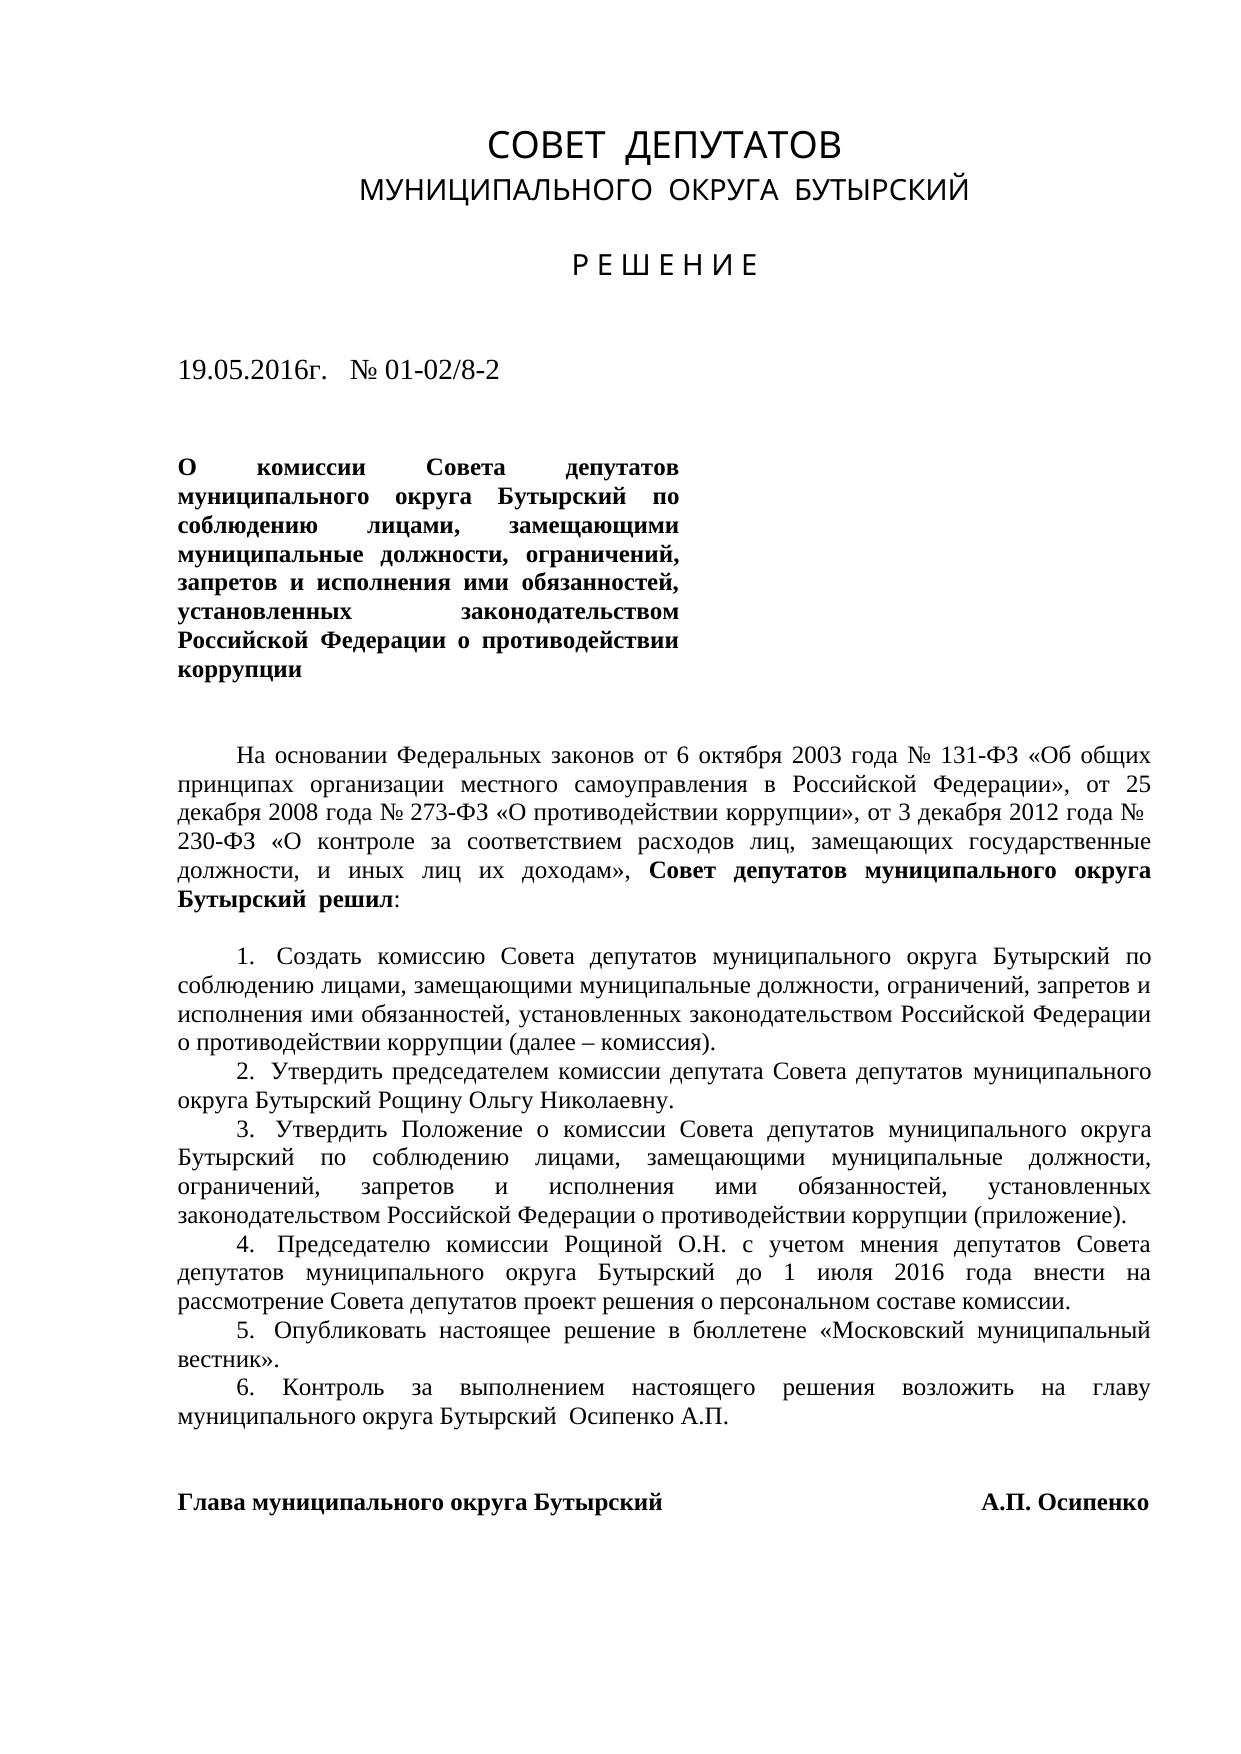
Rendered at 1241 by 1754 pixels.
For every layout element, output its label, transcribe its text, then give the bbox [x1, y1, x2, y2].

text 6. Контроль за выполнением настоящего решения возложить на главу муниципального округа Бутырский Осипенко А.П. [177, 1372, 1152, 1430]
text 2. Утвердить председателем комиссии депутата Совета депутатов муниципального округа Бутырский Рощину Ольгу Николаевну. [177, 1056, 1152, 1114]
text 5. Опубликовать настоящее решение в бюллетене «Московский муниципальный вестник». [177, 1315, 1152, 1372]
text 4. Председателю комиссии Рощиной О.Н. с учетом мнения депутатов Совета депутатов муниципального округа Бутырский до 1 июля 2016 года внести на рассмотрение Совета депутатов проект решения о персональном составе комиссии. [177, 1229, 1152, 1315]
text Глава муниципального округа Бутырский А.П. Осипенко [177, 1487, 1152, 1516]
text О комиссии Совета депутатов муниципального округа Бутырский по соблюдению лицами, замещающими муниципальные должности, ограничений, запретов и исполнения ими обязанностей, установленных законодательством Российской Федерации о противодействии коррупции [177, 452, 679, 682]
text 1. Создать комиссию Совета депутатов муниципального округа Бутырский по соблюдению лицами, замещающими муниципальные должности, ограничений, запретов и исполнения ими обязанностей, установленных законодательством Российской Федерации о противодействии коррупции (далее – комиссия). [177, 941, 1152, 1056]
text На основании Федеральных законов от 6 октября 2003 года № 131-ФЗ «Об общих принципах организации местного самоуправления в Российской Федерации», от 25 декабря 2008 года № 273-ФЗ «О противодействии коррупции», от 3 декабря 2012 года № 230-ФЗ «О контроле за соответствием расходов лиц, замещающих государственные должности, и иных лиц их доходам», Совет депутатов муниципального округа Бутырский решил: [177, 740, 1152, 912]
text СОВЕТ ДЕПУТАТОВ [177, 118, 1152, 169]
text 19.05.2016г. № 01-02/8-2 [177, 352, 1152, 385]
text Р Е Ш Е Н И Е [177, 244, 1152, 284]
text МУНИЦИПАЛЬНОГО ОКРУГА БУТЫРСКИЙ [177, 169, 1152, 209]
text 3. Утвердить Положение о комиссии Совета депутатов муниципального округа Бутырский по соблюдению лицами, замещающими муниципальные должности, ограничений, запретов и исполнения ими обязанностей, установленных законодательством Российской Федерации о противодействии коррупции (приложение). [177, 1114, 1152, 1229]
